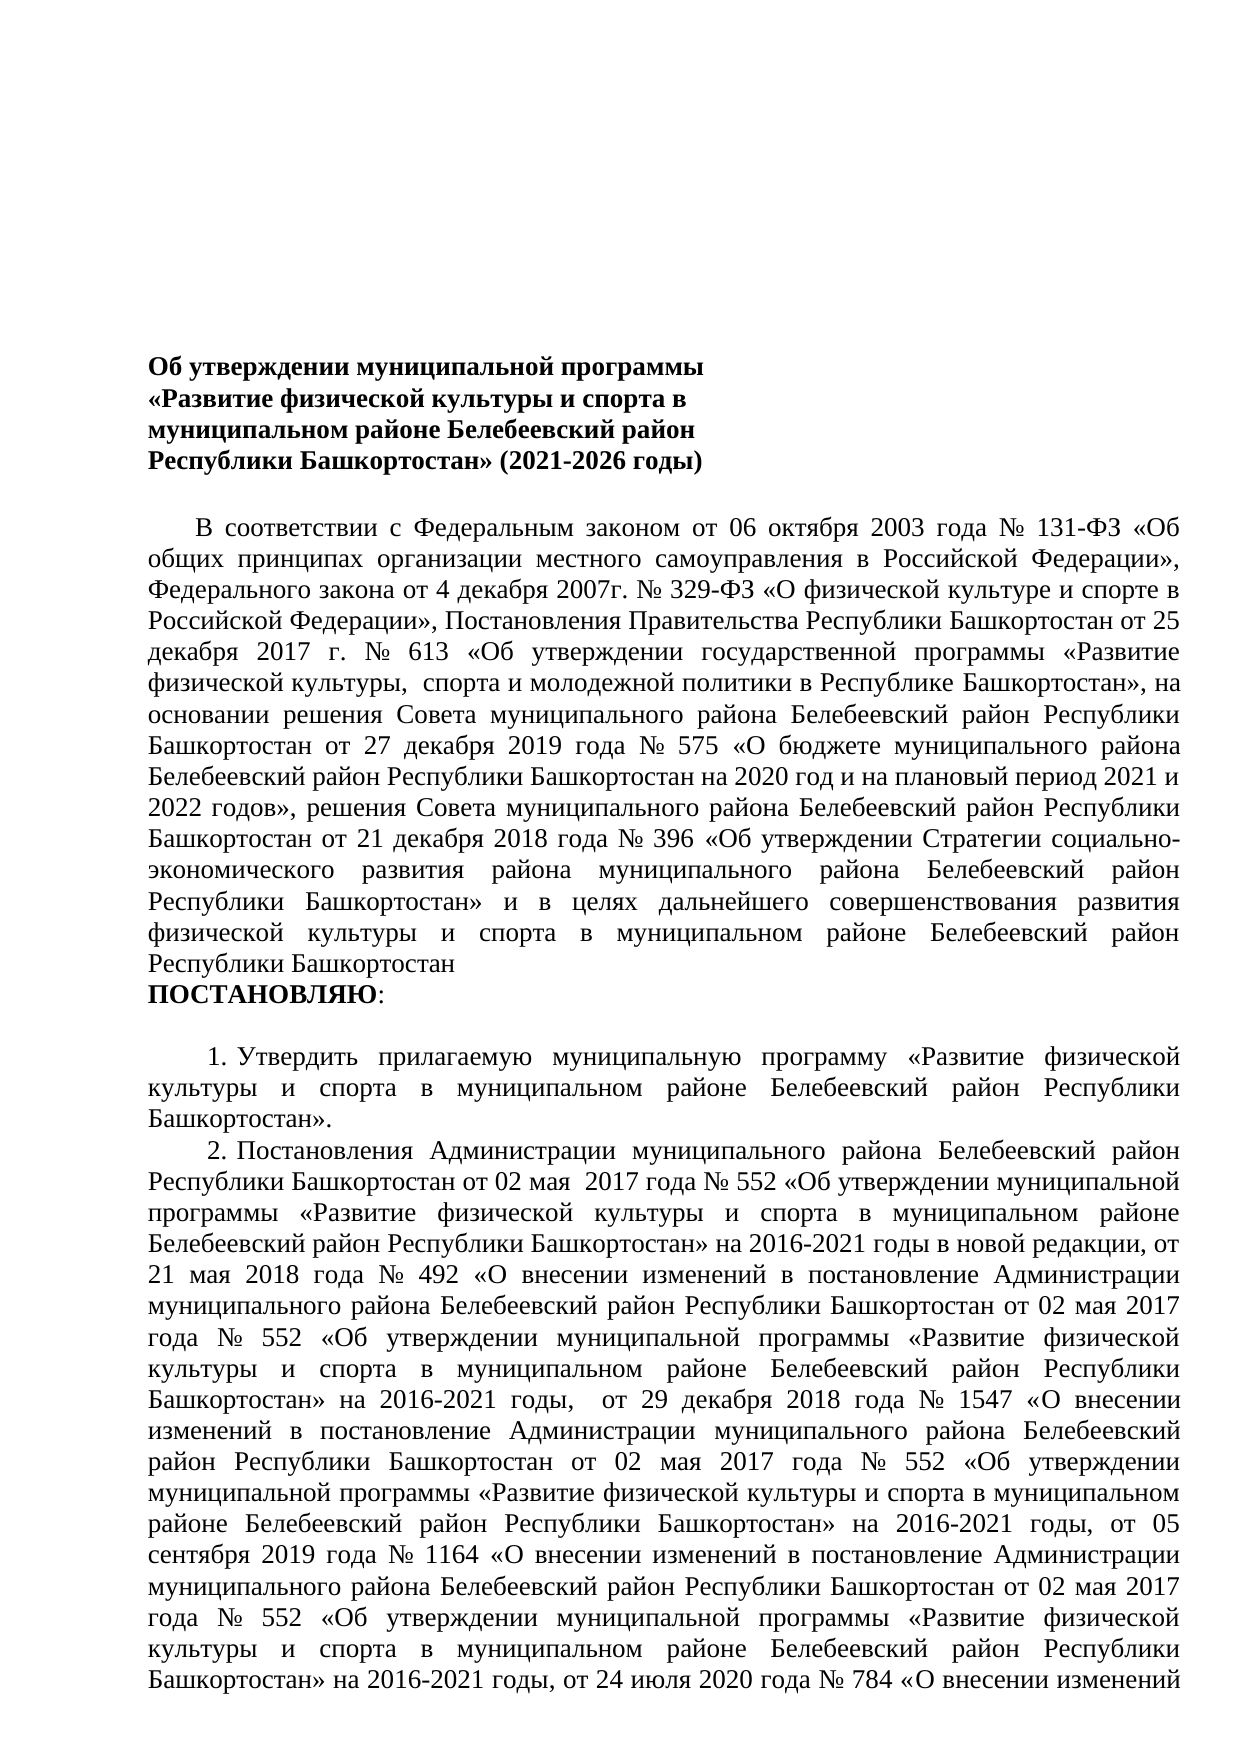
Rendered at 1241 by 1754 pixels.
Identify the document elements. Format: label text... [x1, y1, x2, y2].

list Утвердить прилагаемую муниципальную программу «Развитие физической культуры и спорта в муниципальном районе Белебеевский район Республики Башкортостан». [148, 1040, 1181, 1134]
text Об утверждении муниципальной программы «Развитие физической культуры и спорта в муниципальном районе Белебеевский район Республики Башкортостан» (2021-2026 годы) [148, 351, 768, 475]
text ПОСТАНОВЛЯЮ: [148, 978, 1181, 1009]
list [148, 1134, 1181, 1694]
text В соответствии с Федеральным законом от 06 октября 2003 года № 131-ФЗ «Об общих принципах организации местного самоуправления в Российской Федерации», Федерального закона от 4 декабря 2007г. № 329-ФЗ «О физической культуре и спорте в Российской Федерации», Постановления Правительства Республики Башкортостан от 25 декабря 2017 г. № 613 «Об утверждении государственной программы «Развитие физической культуры, спорта и молодежной политики в Республике Башкортостан», на основании решения Совета муниципального района Белебеевский район Республики Башкортостан от 27 декабря 2019 года № 575 «О бюджете муниципального района Белебеевский район Республики Башкортостан на 2020 год и на плановый период 2021 и 2022 годов», решения Совета муниципального района Белебеевский район Республики Башкортостан от 21 декабря 2018 года № 396 «Об утверждении Стратегии социально-экономического развития района муниципального района Белебеевский район Республики Башкортостан» и в целях дальнейшего совершенствования развития физической культуры и спорта в муниципальном районе Белебеевский район Республики Башкортостан [148, 511, 1181, 978]
